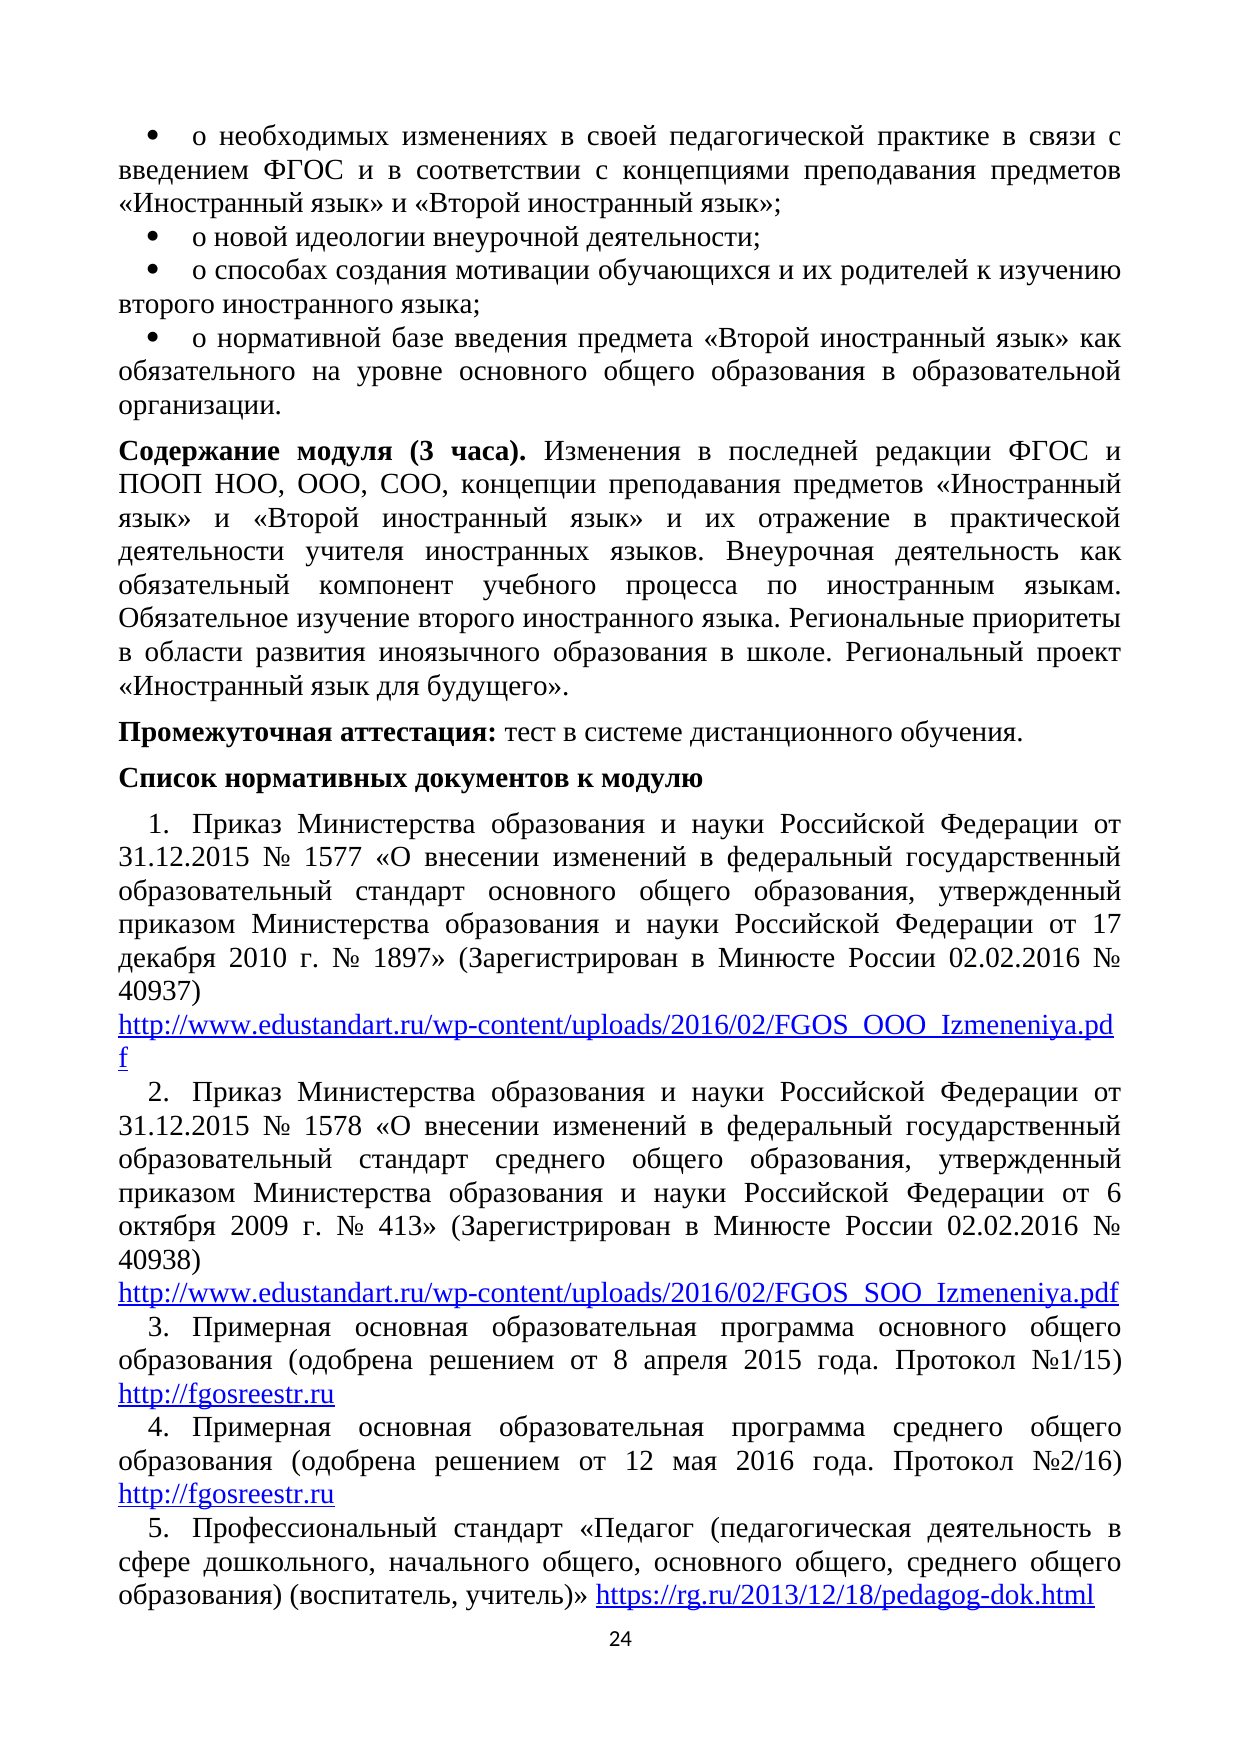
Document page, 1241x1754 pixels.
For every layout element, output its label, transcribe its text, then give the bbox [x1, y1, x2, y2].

list о новой идеологии внеурочной деятельности; [118, 219, 1122, 252]
list Приказ Министерства образования и науки Российской Федерации от 31.12.2015 № 1578 «О внесении изменений в федеральный государственный образовательный стандарт среднего общего образования, утвержденный приказом Министерства образования и науки Российской Федерации от 6 октября 2009 г. № 413» (Зарегистрирован в Минюсте России 02.02.2016 № 40938) http://www.edustandart.ru/wp-content/uploads/2016/02/FGOS_SOO_Izmeneniya.pdf [118, 1074, 1122, 1309]
list Профессиональный стандарт «Педагог (педагогическая деятельность в сфере дошкольного, начального общего, основного общего, среднего общего образования) (воспитатель, учитель)» https://rg.ru/2013/12/18/pedagog-dok.html [118, 1510, 1122, 1611]
list Примерная основная образовательная программа основного общего образования (одобрена решением от 8 апреля 2015 года. Протокол №1/15) http://fgosreestr.ru [118, 1309, 1122, 1409]
list Примерная основная образовательная программа среднего общего образования (одобрена решением от 12 мая 2016 года. Протокол №2/16) http://fgosreestr.ru [118, 1409, 1122, 1510]
list о нормативной базе введения предмета «Второй иностранный язык» как обязательного на уровне основного общего образования в образовательной организации. [118, 320, 1122, 420]
list о необходимых изменениях в своей педагогической практике в связи с введением ФГОС и в соответствии с концепциями преподавания предметов «Иностранный язык» и «Второй иностранный язык»; [118, 118, 1122, 219]
list о способах создания мотивации обучающихся и их родителей к изучению второго иностранного языка; [118, 252, 1122, 320]
text Промежуточная аттестация: тест в системе дистанционного обучения. [118, 714, 1122, 747]
list Приказ Министерства образования и науки Российской Федерации от 31.12.2015 № 1577 «О внесении изменений в федеральный государственный образовательный стандарт основного общего образования, утвержденный приказом Министерства образования и науки Российской Федерации от 17 декабря 2010 г. № 1897» (Зарегистрирован в Минюсте России 02.02.2016 № 40937) http://www.edustandart.ru/wp-content/uploads/2016/02/FGOS_OOO_Izmeneniya.pdf [118, 806, 1122, 1074]
text Список нормативных документов к модулю [118, 760, 1122, 793]
text Содержание модуля (3 часа). Изменения в последней редакции ФГОС и ПООП НОО, ООО, СОО, концепции преподавания предметов «Иностранный язык» и «Второй иностранный язык» и их отражение в практической деятельности учителя иностранных языков. Внеурочная деятельность как обязательный компонент учебного процесса по иностранным языкам. Обязательное изучение второго иностранного языка. Региональные приоритеты в области развития иноязычного образования в школе. Региональный проект «Иностранный язык для будущего». [118, 433, 1122, 701]
